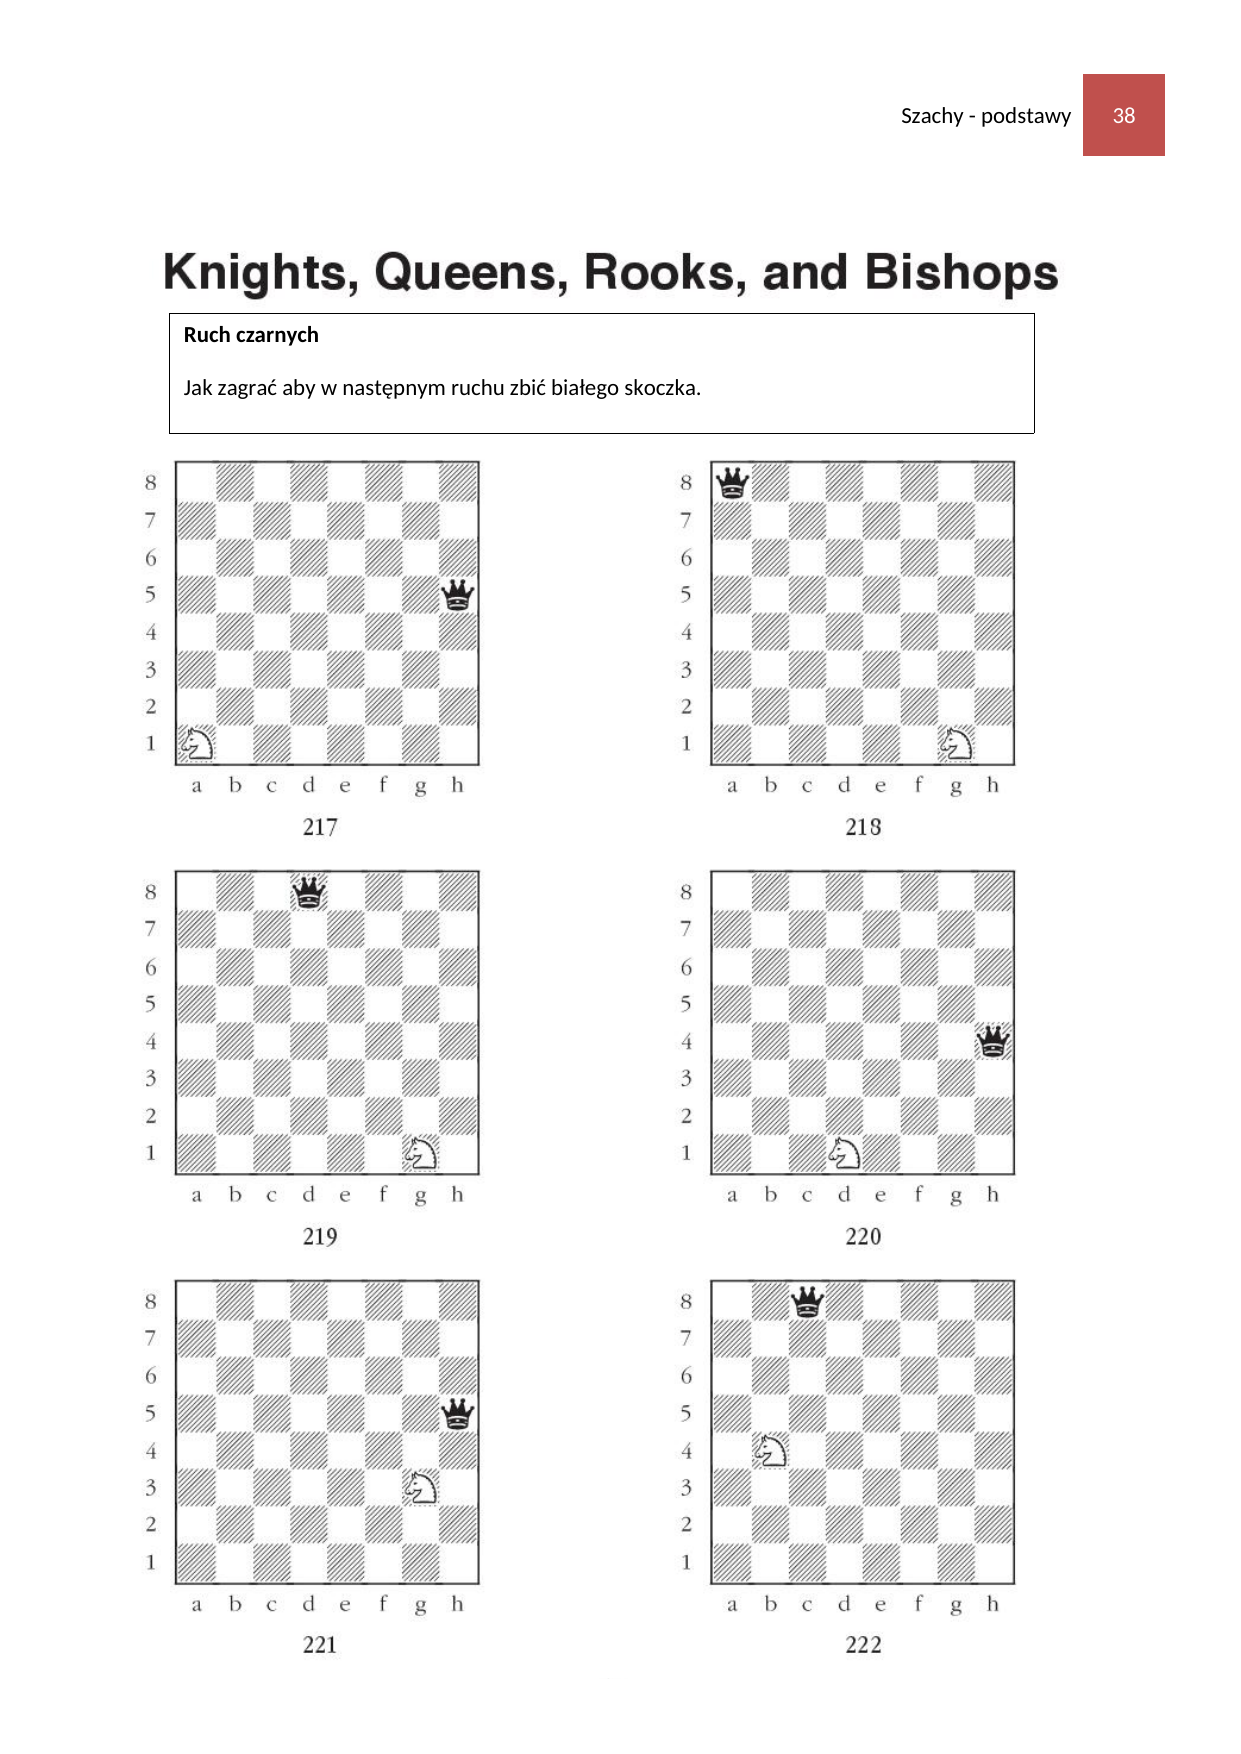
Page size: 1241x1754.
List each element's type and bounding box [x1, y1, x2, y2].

picture [75, 184, 1146, 1679]
